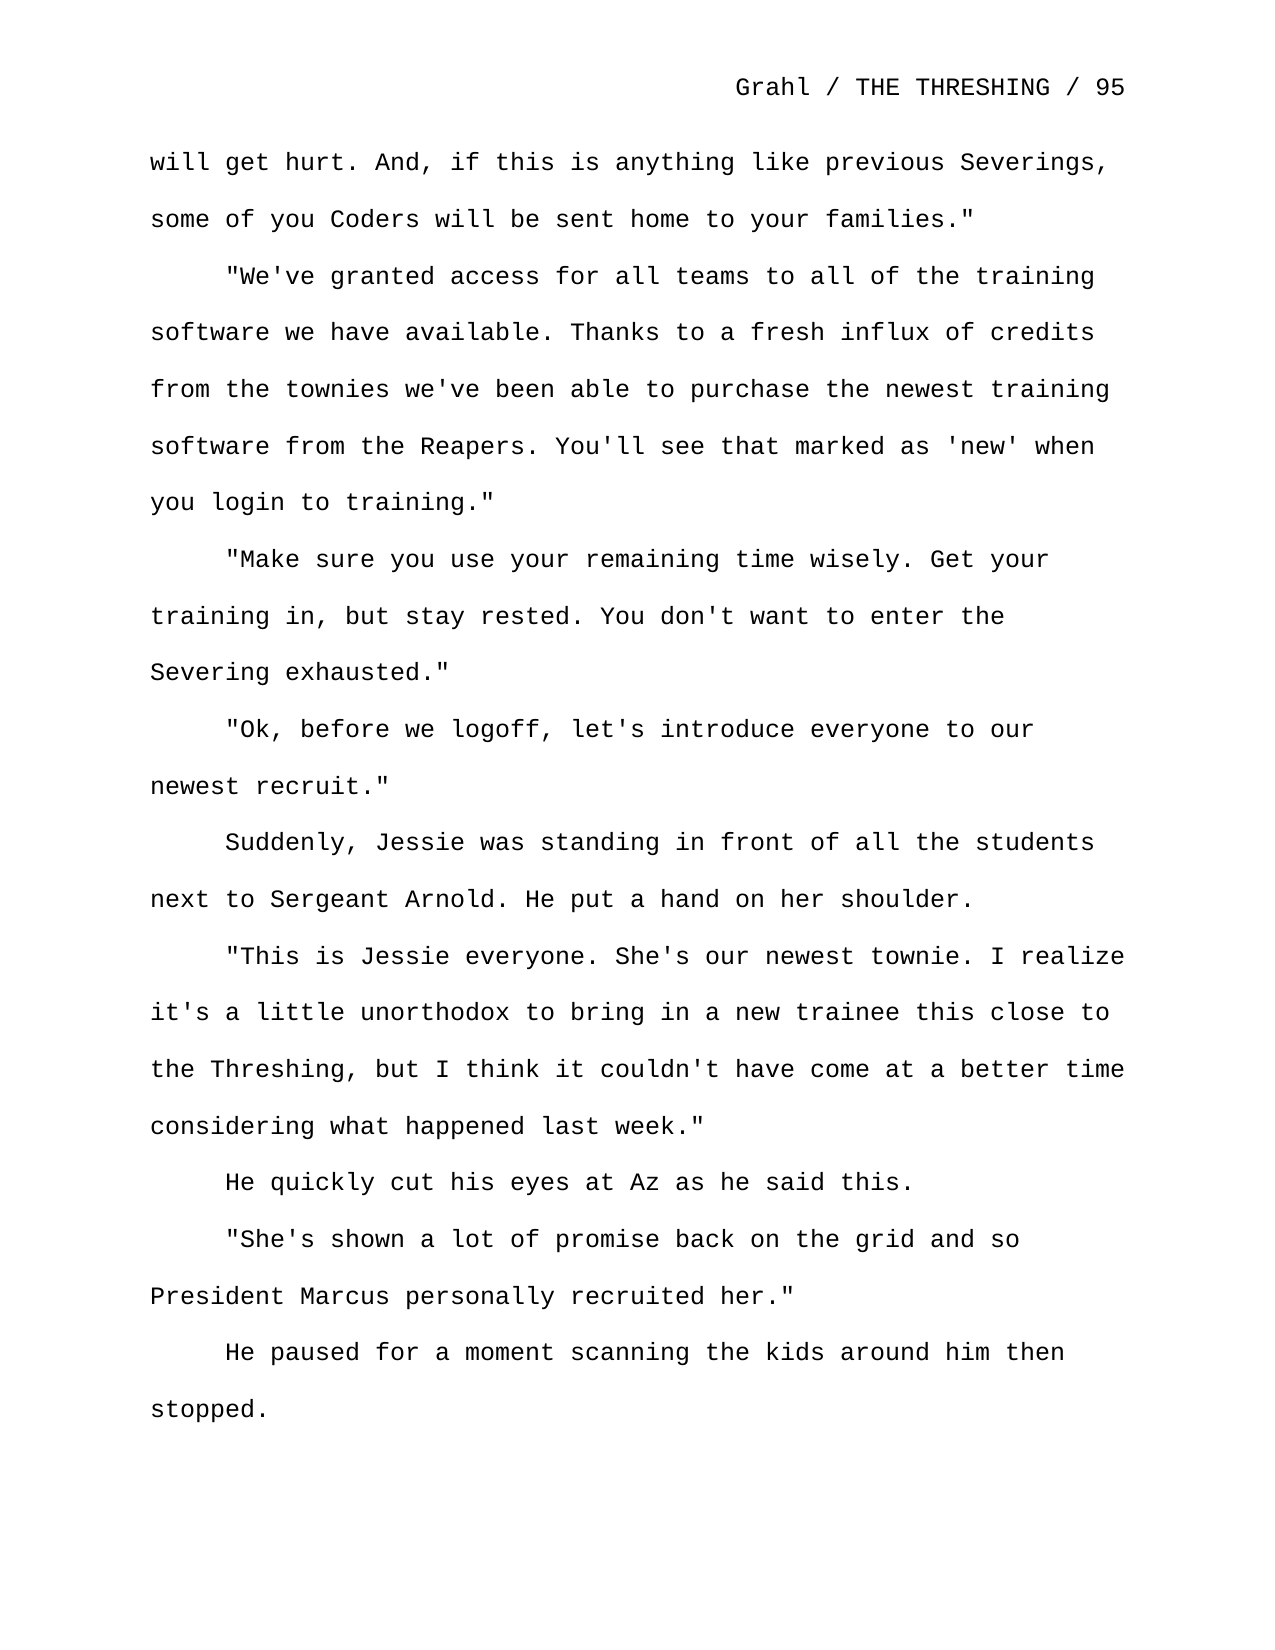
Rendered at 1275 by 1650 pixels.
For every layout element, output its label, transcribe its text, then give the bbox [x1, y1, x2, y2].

text He quickly cut his eyes at Az as he said this. [150, 1170, 1125, 1198]
text "We've granted access for all teams to all of the training software we have available. Thanks to a fresh influx of credits from the townies we've been able to purchase the newest training software from the Reapers. You'll see that marked as 'new' when you login to training." [150, 263, 1125, 518]
text "Make sure you use your remaining time wisely. Get your training in, but stay rested. You don't want to enter the Severing exhausted." [150, 547, 1125, 688]
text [150, 150, 1125, 235]
text He paused for a moment scanning the kids around him then stopped. [150, 1340, 1125, 1425]
text "Ok, before we logoff, let's introduce everyone to our newest recruit." [150, 717, 1125, 802]
text "This is Jessie everyone. She's our newest townie. I realize it's a little unorthodox to bring in a new trainee this close to the Threshing, but I think it couldn't have come at a better time considering what happened last week." [150, 943, 1125, 1142]
text Suddenly, Jessie was standing in front of all the students next to Sergeant Arnold. He put a hand on her shoulder. [150, 830, 1125, 915]
text "She's shown a lot of promise back on the grid and so President Marcus personally recruited her." [150, 1227, 1125, 1312]
